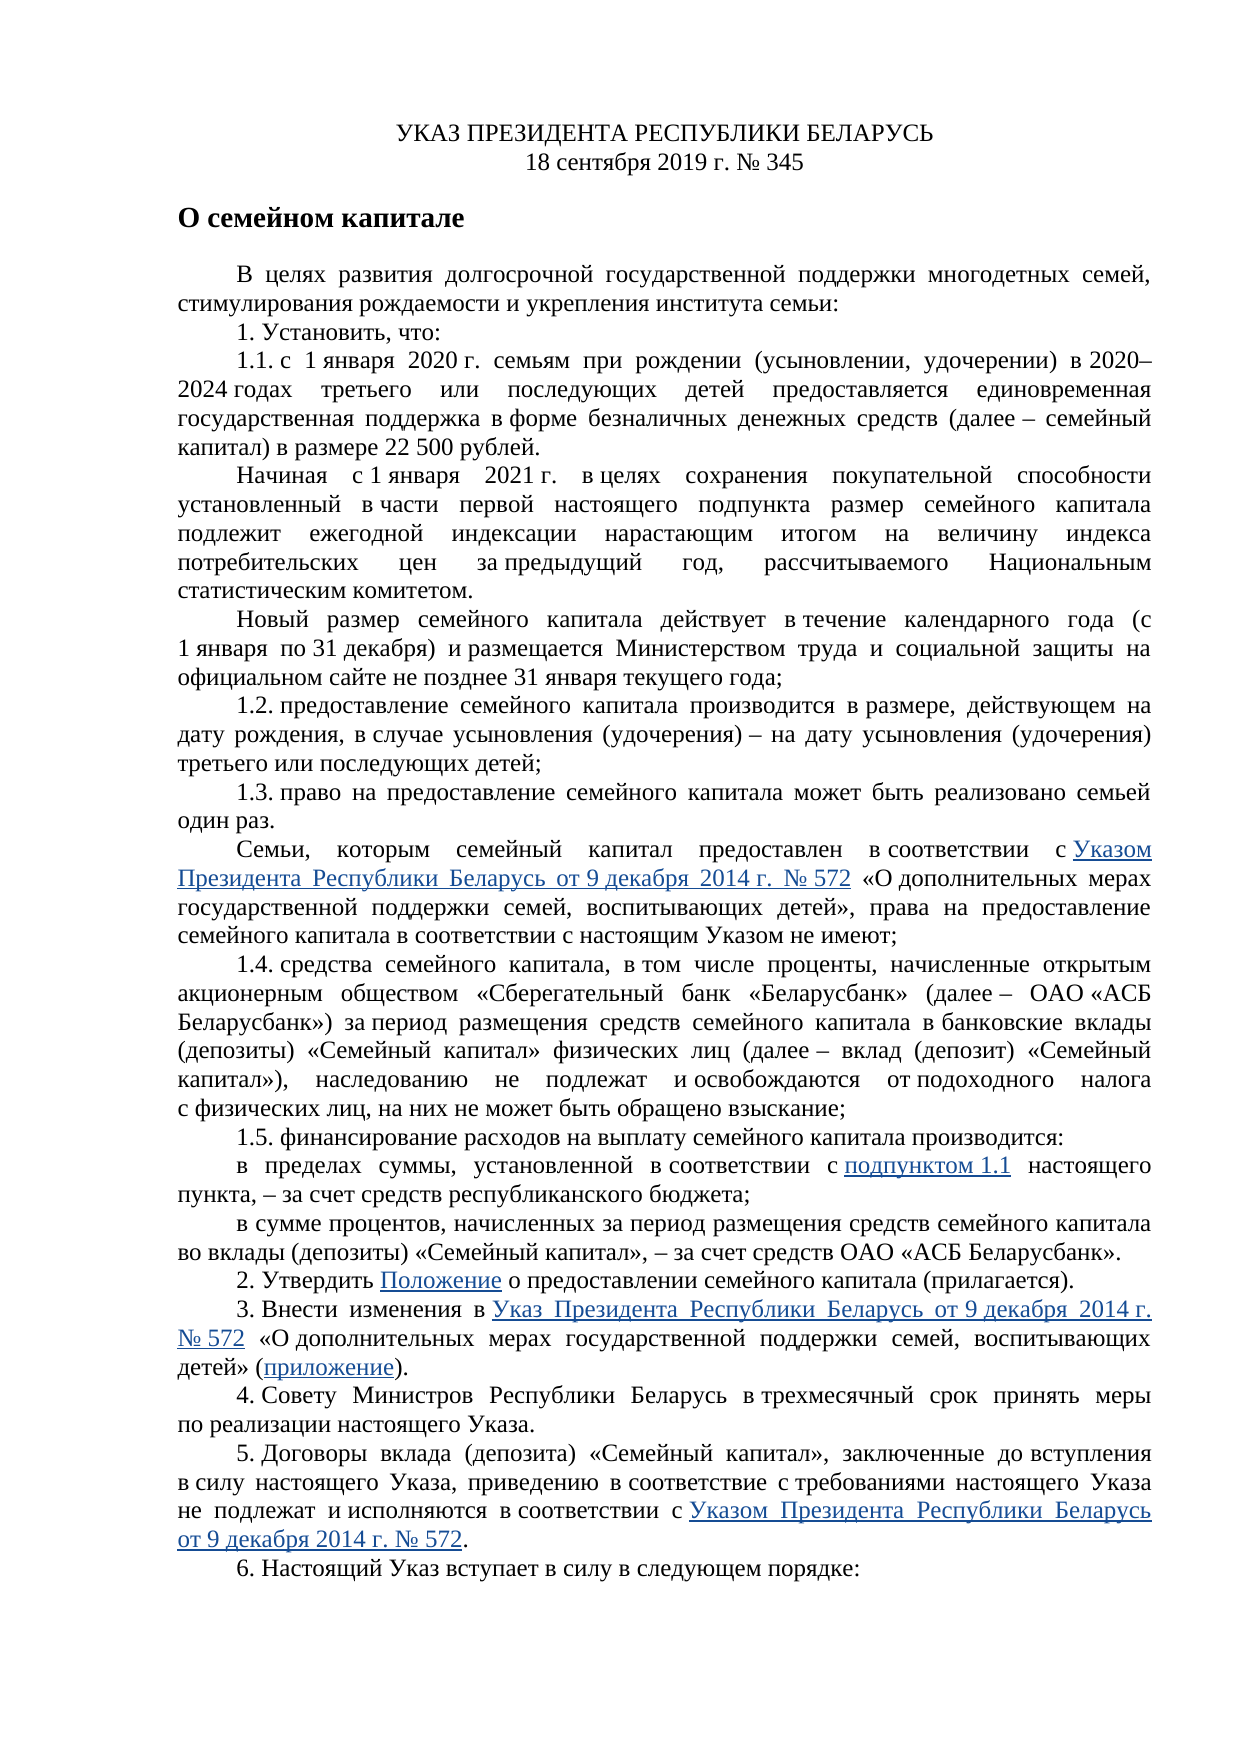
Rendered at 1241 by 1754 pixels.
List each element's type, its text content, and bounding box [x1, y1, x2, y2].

text 1. Установить, что: [177, 317, 1152, 345]
text 2. Утвердить Положение о предоставлении семейного капитала (прилагается). [177, 1265, 1152, 1294]
text 1.2. предоставление семейного капитала производится в размере, действующем на дату рождения, в случае усыновления (удочерения) – на дату усыновления (удочерения) третьего или последующих детей; [177, 690, 1152, 777]
text Семьи, которым семейный капитал предоставлен в соответствии с Указом Президента Республики Беларусь от 9 декабря 2014 г. № 572 «О дополнительных мерах государственной поддержки семей, воспитывающих детей», права на предоставление семейного капитала в соответствии с настоящим Указом не имеют; [177, 834, 1152, 949]
text В целях развития долгосрочной государственной поддержки многодетных семей, стимулирования рождаемости и укрепления института семьи: [177, 259, 1152, 317]
text О семейном капитале [177, 201, 915, 234]
text 6. Настоящий Указ вступает в силу в следующем порядке: [177, 1553, 1152, 1582]
text 5. Договоры вклада (депозита) «Семейный капитал», заключенные до вступления в силу настоящего Указа, приведению в соответствие с требованиями настоящего Указа не подлежат и исполняются в соответствии с Указом Президента Республики Беларусь от 9 декабря 2014 г. № 572. [177, 1438, 1152, 1553]
text 1.4. средства семейного капитала, в том числе проценты, начисленные открытым акционерным обществом «Сберегательный банк «Беларусбанк» (далее – ОАО «АСБ Беларусбанк») за период размещения средств семейного капитала в банковские вклады (депозиты) «Семейный капитал» физических лиц (далее – вклад (депозит) «Семейный капитал»), наследованию не подлежат и освобождаются от подоходного налога с физических лиц, на них не может быть обращено взыскание; [177, 949, 1152, 1122]
text Новый размер семейного капитала действует в течение календарного года (с 1 января по 31 декабря) и размещается Министерством труда и социальной защиты на официальном сайте не позднее 31 января текущего года; [177, 604, 1152, 690]
text 1.5. финансирование расходов на выплату семейного капитала производится: [177, 1122, 1152, 1150]
text в пределах суммы, установленной в соответствии с подпунктом 1.1 настоящего пункта, – за счет средств республиканского бюджета; [177, 1150, 1152, 1208]
text 1.3. право на предоставление семейного капитала может быть реализовано семьей один раз. [177, 777, 1152, 834]
text 18 сентября 2019 г. № 345 [177, 147, 1152, 176]
text УКАЗ ПРЕЗИДЕНТА РЕСПУБЛИКИ БЕЛАРУСЬ [177, 118, 1152, 147]
text 4. Совету Министров Республики Беларусь в трехмесячный срок принять меры по реализации настоящего Указа. [177, 1380, 1152, 1438]
text в сумме процентов, начисленных за период размещения средств семейного капитала во вклады (депозиты) «Семейный капитал», – за счет средств ОАО «АСБ Беларусбанк». [177, 1208, 1152, 1265]
text Начиная с 1 января 2021 г. в целях сохранения покупательной способности установленный в части первой настоящего подпункта размер семейного капитала подлежит ежегодной индексации нарастающим итогом на величину индекса потребительских цен за предыдущий год, рассчитываемого Национальным статистическим комитетом. [177, 460, 1152, 604]
text 3. Внести изменения в Указ Президента Республики Беларусь от 9 декабря 2014 г. № 572 «О дополнительных мерах государственной поддержки семей, воспитывающих детей» (приложение). [177, 1294, 1152, 1380]
text 1.1. с 1 января 2020 г. семьям при рождении (усыновлении, удочерении) в 2020–2024 годах третьего или последующих детей предоставляется единовременная государственная поддержка в форме безналичных денежных средств (далее – семейный капитал) в размере 22 500 рублей. [177, 345, 1152, 460]
